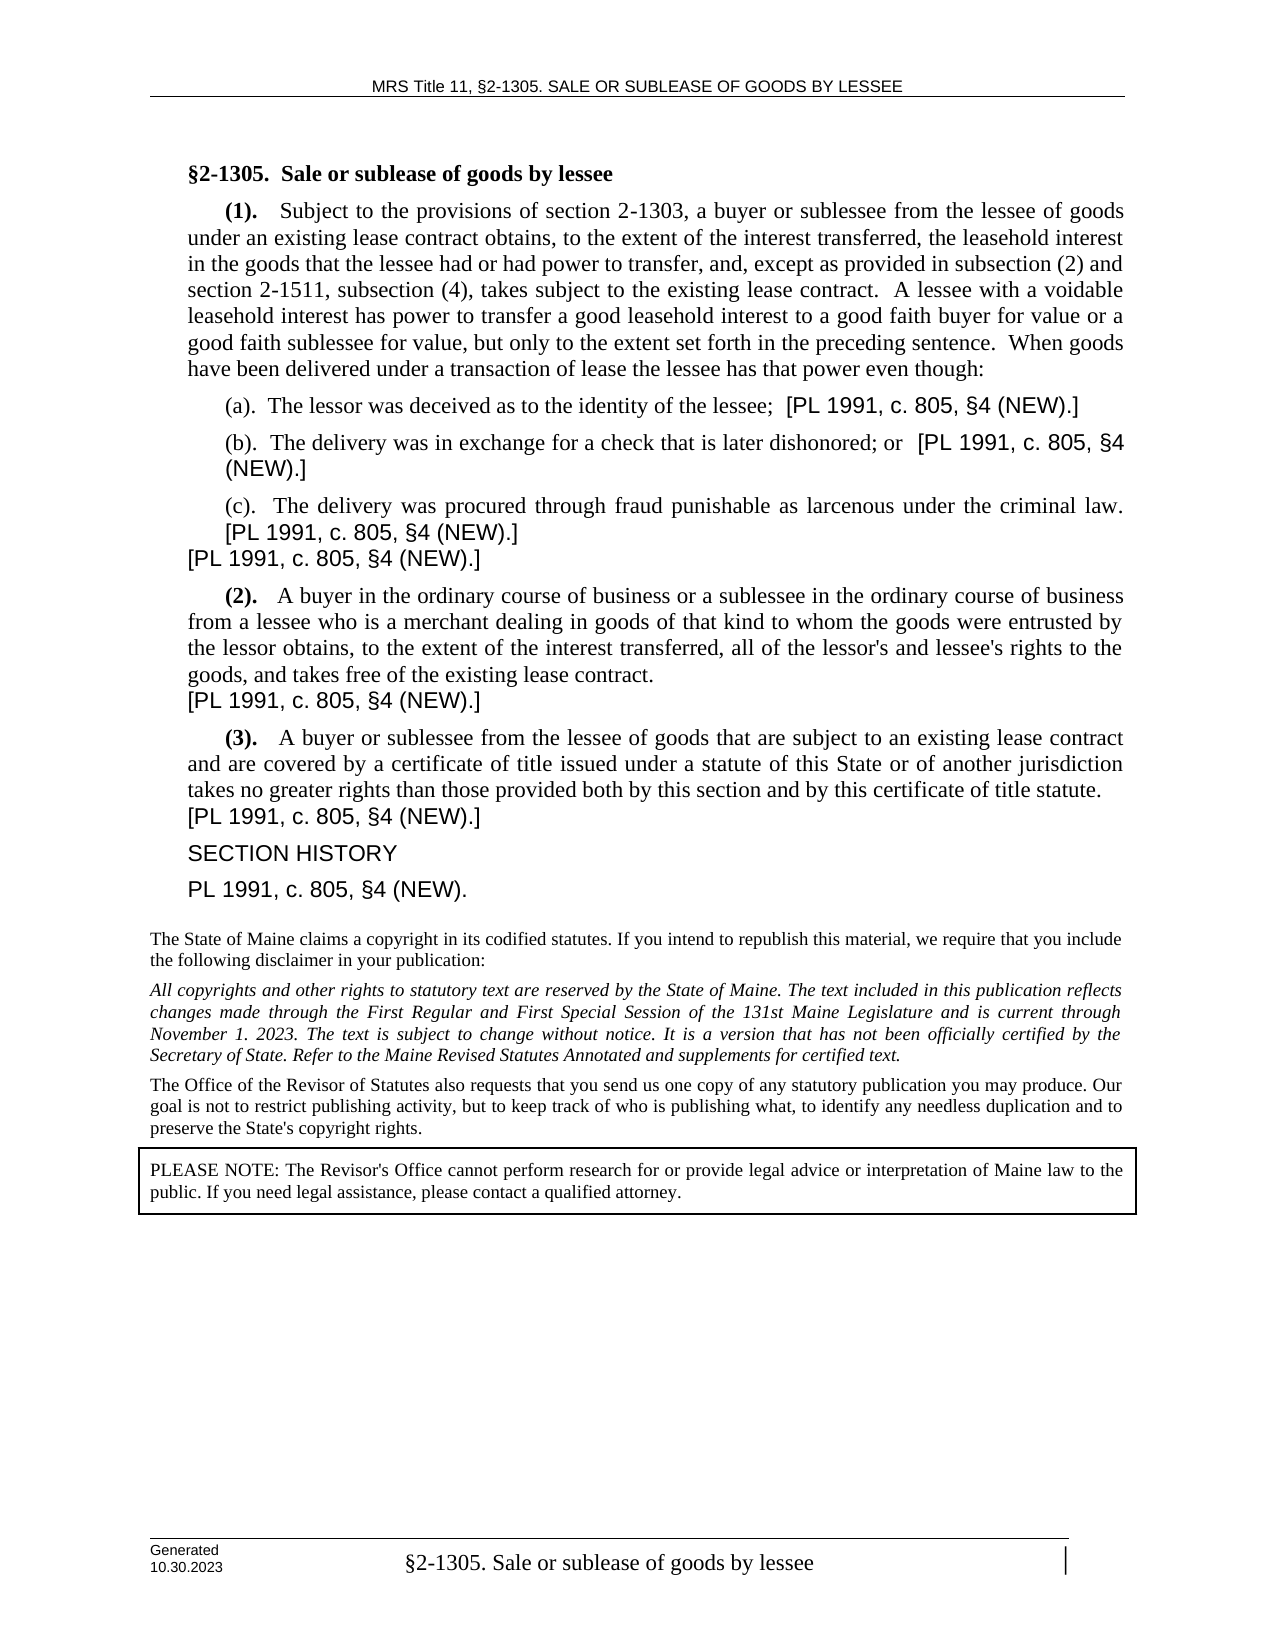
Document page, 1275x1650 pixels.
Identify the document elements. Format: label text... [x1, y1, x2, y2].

text [PL 1991, c. 805, §4 (NEW).] [187, 545, 1125, 571]
text (b). The delivery was in exchange for a check that is later dishonored; or [PL 1991, c. 805, §4 (NEW).] [225, 429, 1125, 482]
text PL 1991, c. 805, §4 (NEW). [187, 876, 1125, 903]
text All copyrights and other rights to statutory text are reserved by the State of Maine. The text included in this publication reflects changes made through the First Regular and First Special Session of the 131st Maine Legislature and is current through November 1. 2023 . The text is subject to change without notice. It is a version that has not been officially certified by the Secretary of State. Refer to the Maine Revised Statutes Annotated and supplements for certified text. [150, 979, 1125, 1066]
text (2). A buyer in the ordinary course of business or a sublessee in the ordinary course of business from a lessee who is a merchant dealing in goods of that kind to whom the goods were entrusted by the lessor obtains, to the extent of the interest transferred, all of the lessor's and lessee's rights to the goods, and takes free of the existing lease contract. [187, 582, 1125, 687]
text (a). The lessor was deceived as to the identity of the lessee; [PL 1991, c. 805, §4 (NEW).] [225, 392, 1125, 418]
text The Office of the Revisor of Statutes also requests that you send us one copy of any statutory publication you may produce. Our goal is not to restrict publishing activity, but to keep track of who is publishing what, to identify any needless duplication and to preserve the State's copyright rights. [150, 1074, 1125, 1138]
text [PL 1991, c. 805, §4 (NEW).] [187, 687, 1125, 713]
text PLEASE NOTE: The Revisor's Office cannot perform research for or provide legal advice or interpretation of Maine law to the public. If you need legal assistance, please contact a qualified attorney. [140, 1149, 1135, 1213]
text (c). The delivery was procured through fraud punishable as larcenous under the criminal law. [PL 1991, c. 805, §4 (NEW).] [225, 492, 1125, 545]
text [PL 1991, c. 805, §4 (NEW).] [187, 803, 1125, 829]
text SECTION HISTORY [187, 840, 1125, 866]
text (1). Subject to the provisions of section 2‑1303, a buyer or sublessee from the lessee of goods under an existing lease contract obtains, to the extent of the interest transferred, the leasehold interest in the goods that the lessee had or had power to transfer, and, except as provided in subsection (2) and section 2‑1511, subsection (4), takes subject to the existing lease contract. A lessee with a voidable leasehold interest has power to transfer a good leasehold interest to a good faith buyer for value or a good faith sublessee for value, but only to the extent set forth in the preceding sentence. When goods have been delivered under a transaction of lease the lessee has that power even though: [187, 197, 1125, 382]
text (3). A buyer or sublessee from the lessee of goods that are subject to an existing lease contract and are covered by a certificate of title issued under a statute of this State or of another jurisdiction takes no greater rights than those provided both by this section and by this certificate of title statute. [187, 724, 1125, 803]
text §2-1305. Sale or sublease of goods by lessee [187, 160, 1125, 187]
text The State of Maine claims a copyright in its codified statutes. If you intend to republish this material, we require that you include the following disclaimer in your publication: [150, 928, 1125, 971]
